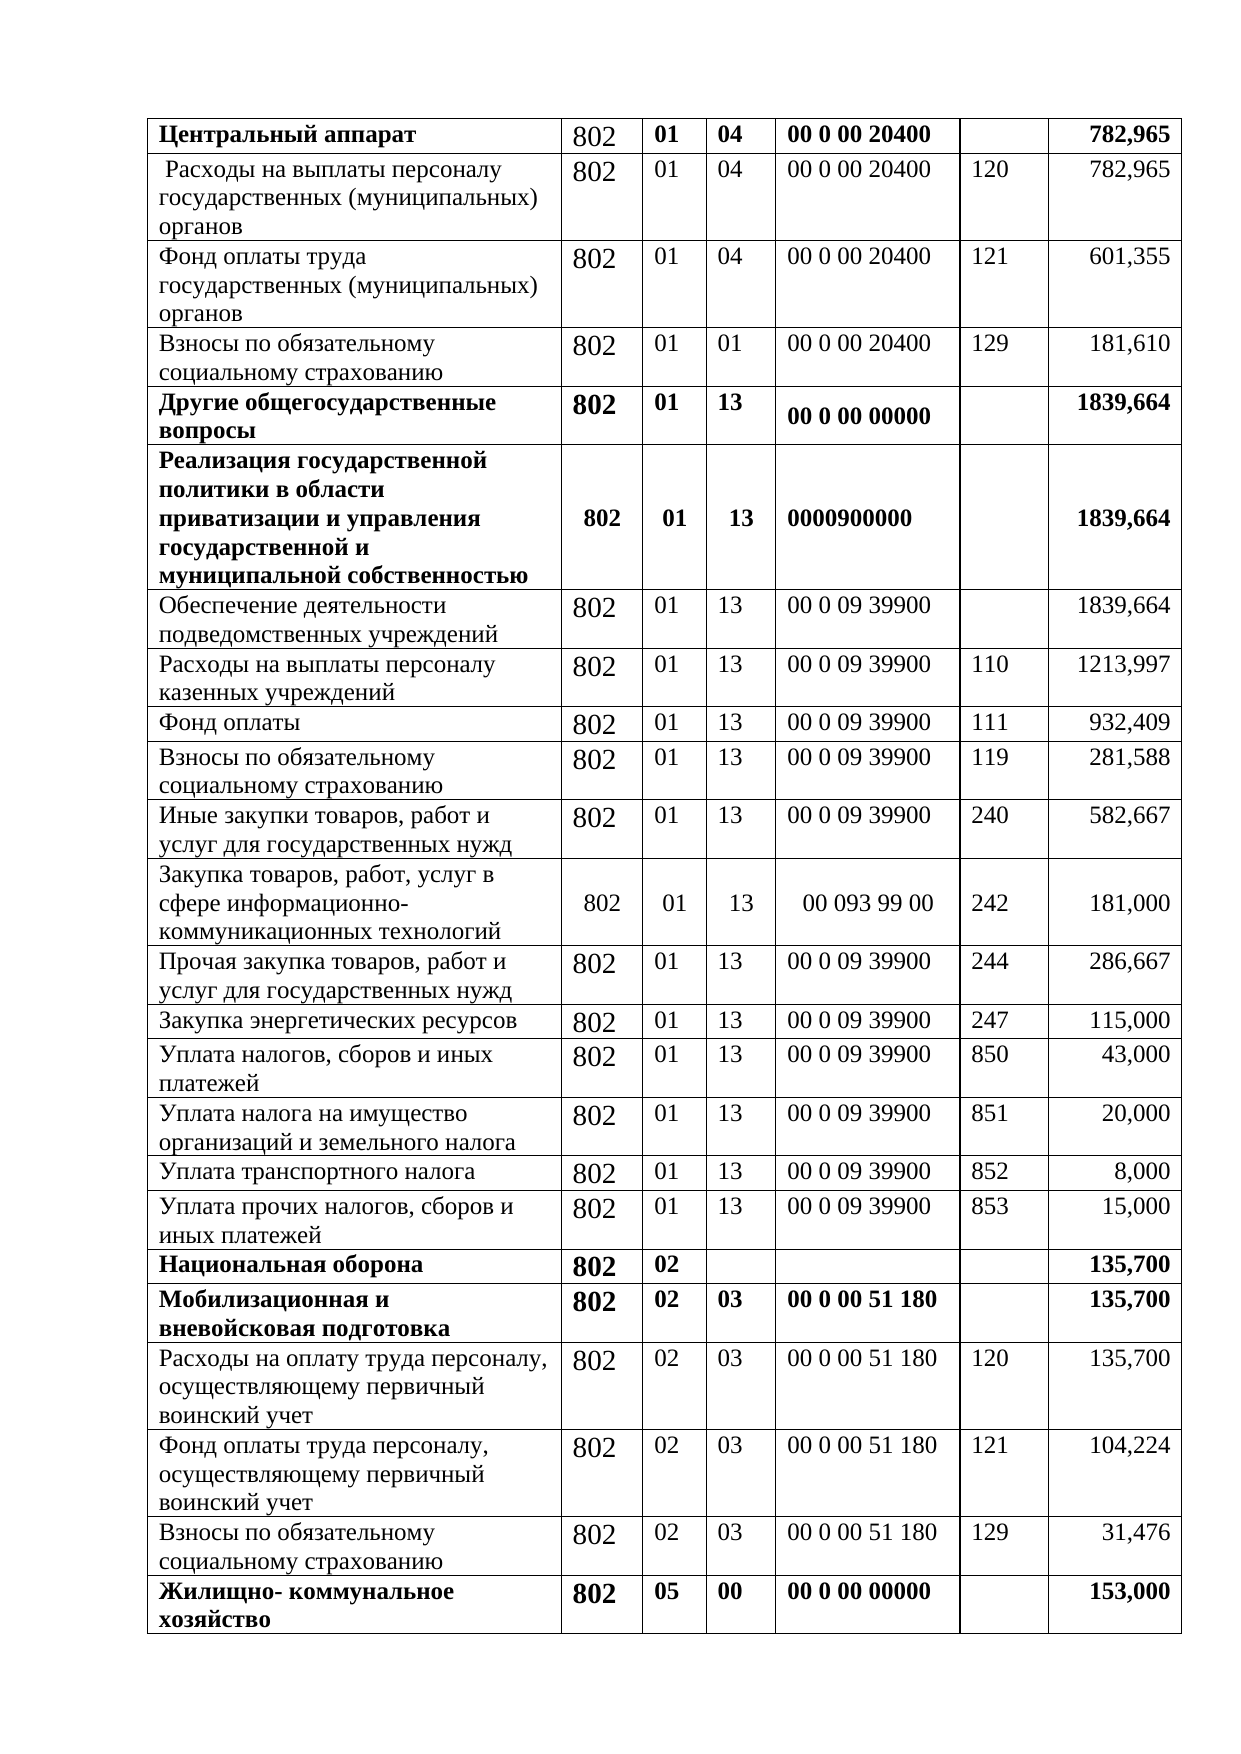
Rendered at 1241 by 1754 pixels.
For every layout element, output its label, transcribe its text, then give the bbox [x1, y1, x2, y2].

table_cell 01 [643, 707, 706, 741]
table_cell Взносы по обязательному социальному страхованию [148, 328, 561, 386]
table_cell Уплата прочих налогов, сборов и иных платежей [148, 1191, 561, 1248]
table_cell [961, 387, 1048, 444]
table_cell 802 [562, 590, 642, 648]
table_cell 119 [961, 742, 1048, 799]
table_cell Фонд оплаты [148, 707, 561, 741]
table_cell 802 [562, 1517, 642, 1575]
table_cell 802 [562, 1576, 642, 1633]
table_cell [961, 119, 1048, 153]
table_cell 20,000 [1049, 1098, 1181, 1155]
table_cell 802 [562, 1005, 642, 1038]
table_cell [961, 590, 1048, 648]
table_cell 120 [961, 1343, 1048, 1429]
table_cell Жилищно- коммунальное хозяйство [148, 1576, 561, 1633]
table_cell 111 [961, 707, 1048, 741]
table_cell [776, 1250, 959, 1283]
table_cell 01 [643, 241, 706, 327]
table_cell 782,965 [1049, 154, 1181, 240]
table_cell 181,000 [1049, 859, 1181, 945]
table_cell 850 [961, 1039, 1048, 1097]
table_cell 02 [643, 1517, 706, 1575]
table_cell 04 [707, 119, 775, 153]
table_cell 00 0 09 39900 [776, 742, 959, 799]
table_cell 13 [707, 946, 775, 1004]
table_cell 02 [643, 1343, 706, 1429]
table_cell 03 [707, 1517, 775, 1575]
table_cell 04 [707, 241, 775, 327]
table_cell 00 0 09 39900 [776, 1156, 959, 1190]
table_cell 13 [707, 1191, 775, 1248]
table_cell 13 [707, 387, 775, 444]
table_cell 8,000 [1049, 1156, 1181, 1190]
table_cell 135,700 [1049, 1250, 1181, 1283]
table_cell 802 [562, 119, 642, 153]
table_cell 281,588 [1049, 742, 1181, 799]
table_cell 01 [643, 119, 706, 153]
table_cell 00 0 00 00000 [776, 1576, 959, 1633]
table_cell Взносы по обязательному социальному страхованию [148, 742, 561, 799]
table_cell Мобилизационная и вневойсковая подготовка [148, 1284, 561, 1342]
table_cell 15,000 [1049, 1191, 1181, 1248]
table_cell 04 [707, 154, 775, 240]
table_cell 01 [643, 649, 706, 706]
table_cell 00 0 00 20400 [776, 119, 959, 153]
table_cell 853 [961, 1191, 1048, 1248]
table_cell 240 [961, 800, 1048, 858]
table_cell 1213,997 [1049, 649, 1181, 706]
table_cell 00 0 00 51 180 [776, 1430, 959, 1516]
table_cell 01 [643, 387, 706, 444]
table_cell 1839,664 [1049, 387, 1181, 444]
table_cell 802 [562, 1430, 642, 1516]
table_cell 01 [643, 445, 706, 589]
table_cell 601,355 [1049, 241, 1181, 327]
table_cell Центральный аппарат [148, 119, 561, 153]
table_cell 120 [961, 154, 1048, 240]
table_cell 802 [562, 1156, 642, 1190]
table_cell 01 [643, 590, 706, 648]
table_cell 110 [961, 649, 1048, 706]
table_cell 1839,664 [1049, 445, 1181, 589]
table_cell 13 [707, 445, 775, 589]
table_cell 00 093 99 00 [776, 859, 959, 945]
table_cell 00 0 09 39900 [776, 946, 959, 1004]
table_cell Фонд оплаты труда персоналу, осуществляющему первичный воинский учет [148, 1430, 561, 1516]
table_cell 00 0 09 39900 [776, 1098, 959, 1155]
table_cell 782,965 [1049, 119, 1181, 153]
table_cell 01 [643, 1039, 706, 1097]
table_cell 00 0 00 51 180 [776, 1343, 959, 1429]
table_cell 01 [707, 328, 775, 386]
table_cell 242 [961, 859, 1048, 945]
table_cell 129 [961, 1517, 1048, 1575]
table_cell 00 [707, 1576, 775, 1633]
table_cell 43,000 [1049, 1039, 1181, 1097]
table_cell 802 [562, 800, 642, 858]
table_cell [961, 1576, 1048, 1633]
table_cell 13 [707, 800, 775, 858]
table_cell 00 0 00 20400 [776, 154, 959, 240]
table_cell 01 [643, 1191, 706, 1248]
table_cell 1839,664 [1049, 590, 1181, 648]
table_cell 802 [562, 241, 642, 327]
table_cell Национальная оборона [148, 1250, 561, 1283]
table_cell Другие общегосударственные вопросы [148, 387, 561, 444]
table_cell 13 [707, 859, 775, 945]
table_cell 03 [707, 1430, 775, 1516]
table_cell 02 [643, 1430, 706, 1516]
table_cell 03 [707, 1284, 775, 1342]
table_cell 00 0 09 39900 [776, 1191, 959, 1248]
table_cell Реализация государственной политики в области приватизации и управления государственной и муниципальной собственностью [148, 445, 561, 589]
table_cell Уплата налогов, сборов и иных платежей [148, 1039, 561, 1097]
table_cell 104,224 [1049, 1430, 1181, 1516]
table_cell 03 [707, 1343, 775, 1429]
table_cell 01 [643, 742, 706, 799]
table_cell 05 [643, 1576, 706, 1633]
table_cell Расходы на оплату труда персоналу, осуществляющему первичный воинский учет [148, 1343, 561, 1429]
table_cell 802 [562, 328, 642, 386]
table_cell Фонд оплаты труда государственных (муниципальных) органов [148, 241, 561, 327]
table_cell 121 [961, 1430, 1048, 1516]
table_cell Иные закупки товаров, работ и услуг для государственных нужд [148, 800, 561, 858]
table_cell 802 [562, 1098, 642, 1155]
table_cell 135,700 [1049, 1343, 1181, 1429]
table_cell 121 [961, 241, 1048, 327]
table_cell 01 [643, 800, 706, 858]
table_cell 13 [707, 742, 775, 799]
table_cell 582,667 [1049, 800, 1181, 858]
table_cell 00 0 00 51 180 [776, 1284, 959, 1342]
table_cell 802 [562, 742, 642, 799]
table_cell [707, 1250, 775, 1283]
table_cell 00 0 09 39900 [776, 590, 959, 648]
table_cell 01 [643, 859, 706, 945]
table_cell Взносы по обязательному социальному страхованию [148, 1517, 561, 1575]
table_cell 802 [562, 1284, 642, 1342]
table_cell 00 0 09 39900 [776, 707, 959, 741]
table_cell 802 [562, 649, 642, 706]
table_cell 153,000 [1049, 1576, 1181, 1633]
table_cell 802 [562, 859, 642, 945]
table_cell 00 0 00 51 180 [776, 1517, 959, 1575]
table_cell Обеспечение деятельности подведомственных учреждений [148, 590, 561, 648]
table_cell Прочая закупка товаров, работ и услуг для государственных нужд [148, 946, 561, 1004]
table_cell 13 [707, 707, 775, 741]
table_cell 852 [961, 1156, 1048, 1190]
table_cell 247 [961, 1005, 1048, 1038]
table_cell 01 [643, 946, 706, 1004]
table_cell 00 0 00 00000 [776, 387, 959, 444]
table_cell 31,476 [1049, 1517, 1181, 1575]
table_cell 00 0 00 20400 [776, 241, 959, 327]
table_cell 115,000 [1049, 1005, 1181, 1038]
table_cell 01 [643, 1098, 706, 1155]
table_cell [961, 445, 1048, 589]
table_cell 00 0 00 20400 [776, 328, 959, 386]
table_cell Закупка товаров, работ, услуг в сфере информационно-коммуникационных технологий [148, 859, 561, 945]
table_cell 802 [562, 1191, 642, 1248]
table_cell 01 [643, 1156, 706, 1190]
table_cell 129 [961, 328, 1048, 386]
table_cell 13 [707, 1039, 775, 1097]
table_cell 802 [562, 1039, 642, 1097]
table_cell 00 0 09 39900 [776, 649, 959, 706]
table_cell 01 [643, 154, 706, 240]
table_cell 01 [643, 328, 706, 386]
table_cell 13 [707, 1005, 775, 1038]
table_cell 802 [562, 445, 642, 589]
table_cell 02 [643, 1250, 706, 1283]
table_cell Расходы на выплаты персоналу казенных учреждений [148, 649, 561, 706]
table_cell 01 [643, 1005, 706, 1038]
table_cell Расходы на выплаты персоналу государственных (муниципальных) органов [148, 154, 561, 240]
table_cell 286,667 [1049, 946, 1181, 1004]
table_cell 00 0 09 39900 [776, 800, 959, 858]
table_cell 02 [643, 1284, 706, 1342]
table_cell 802 [562, 387, 642, 444]
table_cell Закупка энергетических ресурсов [148, 1005, 561, 1038]
table_cell 932,409 [1049, 707, 1181, 741]
table_cell [961, 1250, 1048, 1283]
table_cell 00 0 09 39900 [776, 1039, 959, 1097]
table_cell 13 [707, 649, 775, 706]
table_cell Уплата транспортного налога [148, 1156, 561, 1190]
table_cell 802 [562, 707, 642, 741]
table_cell 13 [707, 1156, 775, 1190]
table_cell 802 [562, 1343, 642, 1429]
table_cell 00 0 09 39900 [776, 1005, 959, 1038]
table_cell 802 [562, 154, 642, 240]
table_cell 135,700 [1049, 1284, 1181, 1342]
table_cell 13 [707, 1098, 775, 1155]
table_cell 181,610 [1049, 328, 1181, 386]
table_cell 244 [961, 946, 1048, 1004]
table_cell 802 [562, 946, 642, 1004]
table_cell 0000900000 [776, 445, 959, 589]
table_cell Уплата налога на имущество организаций и земельного налога [148, 1098, 561, 1155]
table_cell [961, 1284, 1048, 1342]
table_cell 13 [707, 590, 775, 648]
table_cell 802 [562, 1250, 642, 1283]
table_cell 851 [961, 1098, 1048, 1155]
